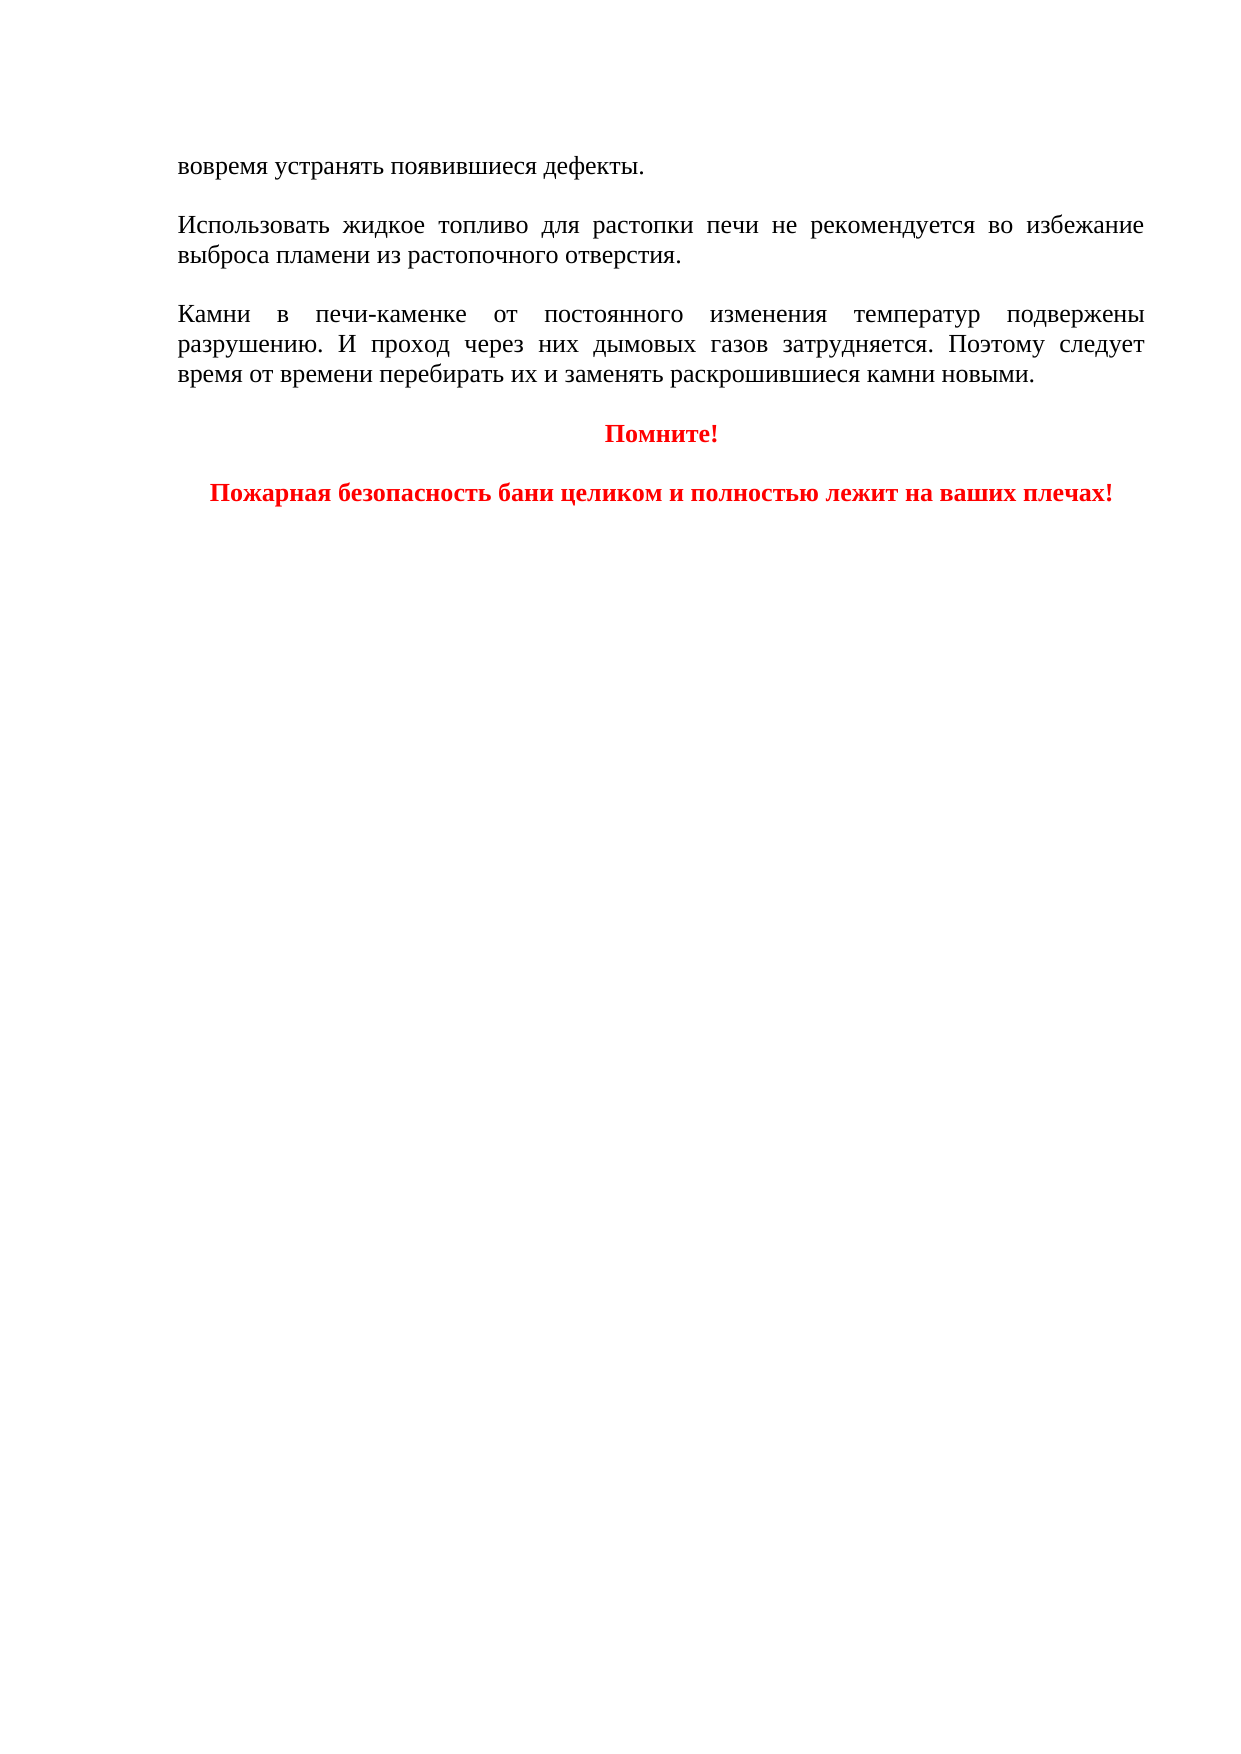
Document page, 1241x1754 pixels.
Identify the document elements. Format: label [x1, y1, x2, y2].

table_cell [174, 118, 1149, 514]
